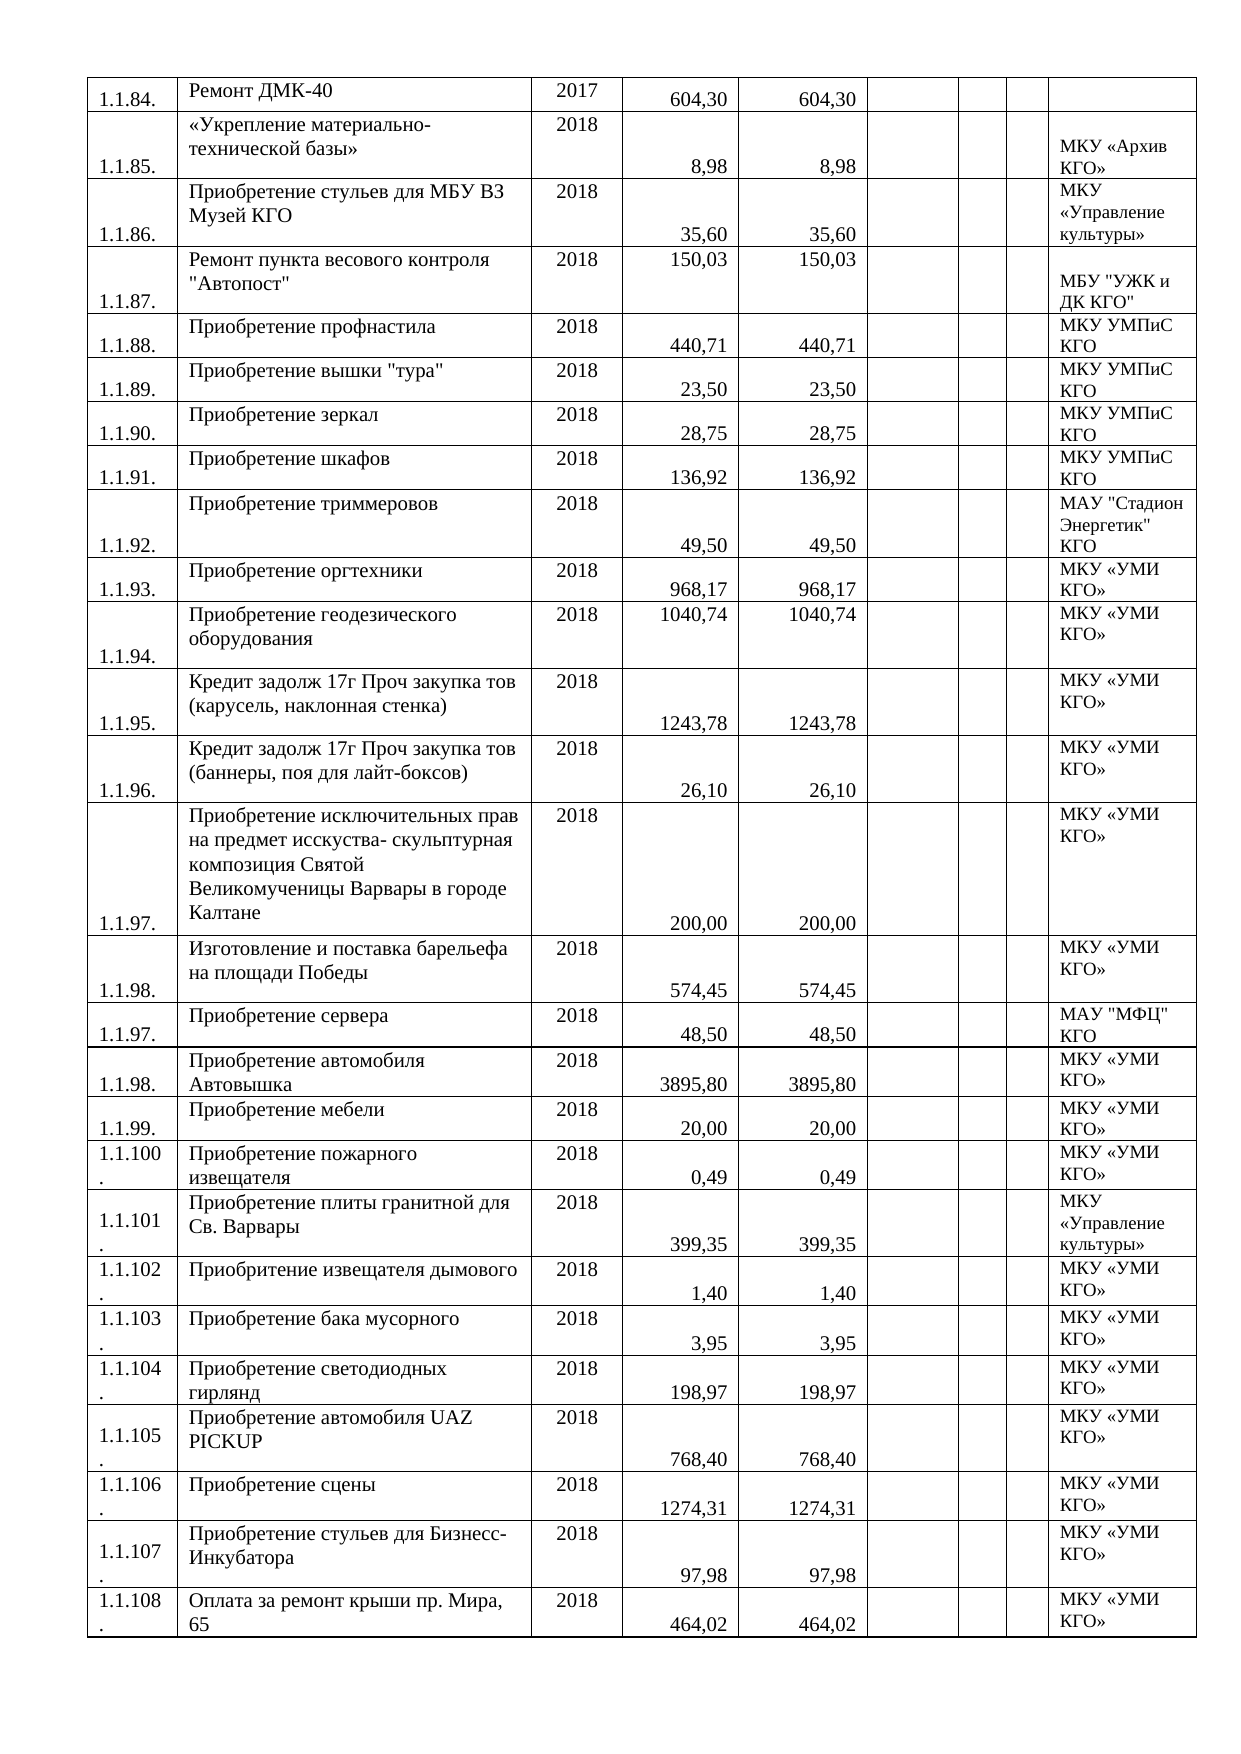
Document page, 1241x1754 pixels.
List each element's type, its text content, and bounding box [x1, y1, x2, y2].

table_cell [1007, 1190, 1048, 1256]
table_cell Приобритение извещателя дымового [178, 1257, 531, 1305]
table_cell 1.1.100. [88, 1141, 177, 1189]
table_cell [868, 247, 958, 313]
table_cell 28,75 [739, 402, 867, 445]
table_cell 1.1.98. [88, 936, 177, 1002]
table_cell 2017 [532, 78, 622, 111]
table_cell МКУ «Управление культуры» [1049, 1190, 1196, 1256]
table_cell Приобретение светодиодных гирлянд [178, 1356, 531, 1404]
table_cell Приобретение вышки "тура" [178, 358, 531, 401]
table_cell МКУ УМПиС КГО [1049, 314, 1196, 357]
table_cell 2018 [532, 1003, 622, 1046]
table_cell 0,49 [739, 1141, 867, 1189]
table_cell 574,45 [623, 936, 738, 1002]
table_cell [959, 1141, 1006, 1189]
table_cell 136,92 [623, 446, 738, 489]
table_cell [868, 558, 958, 601]
table_cell 49,50 [623, 490, 738, 557]
table_cell МКУ «УМИ КГО» [1049, 1306, 1196, 1354]
table_cell 2018 [532, 1521, 622, 1587]
table_cell [959, 1356, 1006, 1404]
table_cell 1.1.85. [88, 112, 177, 178]
table_cell 1.1.97. [88, 803, 177, 935]
table_cell [868, 602, 958, 668]
table_cell Кредит задолж 17г Проч закупка тов (карусель, наклонная стенка) [178, 669, 531, 735]
table_cell Приобретение шкафов [178, 446, 531, 489]
table_cell [868, 1588, 958, 1636]
table_cell [959, 1190, 1006, 1256]
table_cell МБУ "УЖК и ДК КГО" [1049, 247, 1196, 313]
table_cell МКУ «УМИ КГО» [1049, 1048, 1196, 1096]
table_cell МКУ «УМИ КГО» [1049, 1097, 1196, 1140]
table_cell 150,03 [739, 247, 867, 313]
table_cell МКУ «УМИ КГО» [1049, 602, 1196, 668]
table_cell [1007, 78, 1048, 111]
table_cell 440,71 [739, 314, 867, 357]
table_cell 2018 [532, 1356, 622, 1404]
table_cell МКУ «УМИ КГО» [1049, 1588, 1196, 1636]
table_cell 1243,78 [623, 669, 738, 735]
table_cell 2018 [532, 803, 622, 935]
table_cell Приобретение плиты гранитной для Св. Варвары [178, 1190, 531, 1256]
table_cell [959, 1405, 1006, 1471]
table_cell [1007, 247, 1048, 313]
table_cell МКУ УМПиС КГО [1049, 402, 1196, 445]
table_cell [959, 358, 1006, 401]
table_cell 1.1.90. [88, 402, 177, 445]
table_cell 200,00 [623, 803, 738, 935]
table_cell [1007, 1141, 1048, 1189]
table_cell МКУ «УМИ КГО» [1049, 736, 1196, 802]
table_cell 1.1.97. [88, 1003, 177, 1046]
table_cell Кредит задолж 17г Проч закупка тов (баннеры, поя для лайт-боксов) [178, 736, 531, 802]
table_cell [959, 112, 1006, 178]
table_cell Оплата за ремонт крыши пр. Мира, 65 [178, 1588, 531, 1636]
table_cell 48,50 [623, 1003, 738, 1046]
table_cell 200,00 [739, 803, 867, 935]
table_cell [959, 558, 1006, 601]
table_cell 1.1.95. [88, 669, 177, 735]
table_cell МКУ УМПиС КГО [1049, 446, 1196, 489]
table_cell [959, 803, 1006, 935]
table_cell [1007, 179, 1048, 246]
table_cell 1.1.105. [88, 1405, 177, 1471]
table_cell [868, 112, 958, 178]
table_cell [1007, 803, 1048, 935]
table_cell 1040,74 [739, 602, 867, 668]
table_cell [1007, 446, 1048, 489]
table_cell 1,40 [623, 1257, 738, 1305]
table_cell Приобретение сервера [178, 1003, 531, 1046]
table_cell 28,75 [623, 402, 738, 445]
table_cell Приобретение пожарного извещателя [178, 1141, 531, 1189]
table_cell [1007, 1356, 1048, 1404]
table_cell 48,50 [739, 1003, 867, 1046]
table_cell [868, 1257, 958, 1305]
table_cell 2018 [532, 446, 622, 489]
table_cell [1007, 314, 1048, 357]
table_cell 2018 [532, 490, 622, 557]
table_cell Приобретение профнастила [178, 314, 531, 357]
table_cell 1.1.87. [88, 247, 177, 313]
table_cell МАУ "МФЦ" КГО [1049, 1003, 1196, 1046]
table_cell 198,97 [739, 1356, 867, 1404]
table_cell [1007, 1521, 1048, 1587]
table_cell МКУ «УМИ КГО» [1049, 1141, 1196, 1189]
table_cell [959, 1306, 1006, 1354]
table_cell [868, 1097, 958, 1140]
table_cell Приобретение оргтехники [178, 558, 531, 601]
table_cell [1007, 112, 1048, 178]
table_cell [868, 179, 958, 246]
table_cell 1.1.103. [88, 1306, 177, 1354]
table_cell [868, 1141, 958, 1189]
table_cell [1007, 669, 1048, 735]
table_cell 2018 [532, 602, 622, 668]
table_cell 1.1.101. [88, 1190, 177, 1256]
table_cell 2018 [532, 669, 622, 735]
table_cell [1007, 1405, 1048, 1471]
table_cell 2018 [532, 1588, 622, 1636]
table_cell [959, 179, 1006, 246]
table_cell 1.1.84. [88, 78, 177, 111]
table_cell 1.1.106. [88, 1472, 177, 1520]
table_cell 399,35 [623, 1190, 738, 1256]
table_cell 20,00 [623, 1097, 738, 1140]
table_cell 97,98 [739, 1521, 867, 1587]
table_cell 2018 [532, 179, 622, 246]
table_cell [868, 1003, 958, 1046]
table_cell МКУ «УМИ КГО» [1049, 1521, 1196, 1587]
table_cell [868, 1048, 958, 1096]
table_cell 2018 [532, 1048, 622, 1096]
table_cell 198,97 [623, 1356, 738, 1404]
table_cell МКУ «Управление культуры» [1049, 179, 1196, 246]
table_cell 3,95 [739, 1306, 867, 1354]
table_cell 574,45 [739, 936, 867, 1002]
table_cell 1.1.107. [88, 1521, 177, 1587]
table_cell [1007, 1003, 1048, 1046]
table_cell 97,98 [623, 1521, 738, 1587]
table_cell [959, 1588, 1006, 1636]
table_cell МКУ «УМИ КГО» [1049, 1472, 1196, 1520]
table_cell [868, 1521, 958, 1587]
table_cell [959, 1521, 1006, 1587]
table_cell 2018 [532, 1141, 622, 1189]
table_cell [868, 1190, 958, 1256]
table_cell [1007, 490, 1048, 557]
table_cell 8,98 [739, 112, 867, 178]
table_cell [959, 1048, 1006, 1096]
table_cell 0,49 [623, 1141, 738, 1189]
table_cell 49,50 [739, 490, 867, 557]
table_cell 1.1.99. [88, 1097, 177, 1140]
table_cell МКУ «УМИ КГО» [1049, 558, 1196, 601]
table_cell [959, 78, 1006, 111]
table_cell 1040,74 [623, 602, 738, 668]
table_cell Приобретение геодезического оборудования [178, 602, 531, 668]
table_cell [868, 1356, 958, 1404]
table_cell 150,03 [623, 247, 738, 313]
table_cell [959, 936, 1006, 1002]
table_cell [868, 1405, 958, 1471]
table_cell 968,17 [623, 558, 738, 601]
table_cell [959, 490, 1006, 557]
table_cell 1.1.91. [88, 446, 177, 489]
table_cell [959, 1472, 1006, 1520]
table_cell 464,02 [623, 1588, 738, 1636]
table_cell 1,40 [739, 1257, 867, 1305]
table_cell 768,40 [739, 1405, 867, 1471]
table_cell 3,95 [623, 1306, 738, 1354]
table_cell «Укрепление материально- технической базы» [178, 112, 531, 178]
table_cell 464,02 [739, 1588, 867, 1636]
table_cell 2018 [532, 1190, 622, 1256]
table_cell 968,17 [739, 558, 867, 601]
table_cell [868, 736, 958, 802]
table_cell МКУ «УМИ КГО» [1049, 1257, 1196, 1305]
table_cell МАУ "Стадион Энергетик" КГО [1049, 490, 1196, 557]
table_cell 20,00 [739, 1097, 867, 1140]
table_cell 35,60 [623, 179, 738, 246]
table_cell 2018 [532, 247, 622, 313]
table_cell 1243,78 [739, 669, 867, 735]
table_cell МКУ «УМИ КГО» [1049, 803, 1196, 935]
table_cell 2018 [532, 736, 622, 802]
table_cell [868, 446, 958, 489]
table_cell [1007, 1048, 1048, 1096]
table_cell [1007, 558, 1048, 601]
table_cell 1.1.94. [88, 602, 177, 668]
table_cell МКУ «УМИ КГО» [1049, 936, 1196, 1002]
table_cell [868, 669, 958, 735]
table_cell [959, 736, 1006, 802]
table_cell Приобретение стульев для Бизнесс- Инкубатора [178, 1521, 531, 1587]
table_cell 23,50 [739, 358, 867, 401]
table_cell [868, 402, 958, 445]
table_cell 136,92 [739, 446, 867, 489]
table_cell 2018 [532, 358, 622, 401]
table_cell [1007, 1472, 1048, 1520]
table_cell 2018 [532, 112, 622, 178]
table_cell 2018 [532, 1257, 622, 1305]
table_cell [959, 1097, 1006, 1140]
table_cell 1.1.88. [88, 314, 177, 357]
table_cell Приобретение зеркал [178, 402, 531, 445]
table_cell 1.1.96. [88, 736, 177, 802]
table_cell МКУ «УМИ КГО» [1049, 669, 1196, 735]
table_cell 26,10 [739, 736, 867, 802]
table_cell [868, 1472, 958, 1520]
table_cell 2018 [532, 936, 622, 1002]
table_cell 2018 [532, 1405, 622, 1471]
table_cell [868, 314, 958, 357]
table_cell Приобретение сцены [178, 1472, 531, 1520]
table_cell 3895,80 [623, 1048, 738, 1096]
table_cell 604,30 [623, 78, 738, 111]
table_cell 23,50 [623, 358, 738, 401]
table_cell [868, 803, 958, 935]
table_cell [868, 1306, 958, 1354]
table_cell 2018 [532, 1306, 622, 1354]
table_cell [959, 1003, 1006, 1046]
table_cell 35,60 [739, 179, 867, 246]
table_cell 1274,31 [739, 1472, 867, 1520]
table_cell [1007, 1257, 1048, 1305]
table_cell Приобретение триммеровов [178, 490, 531, 557]
table_cell 8,98 [623, 112, 738, 178]
table_cell [959, 1257, 1006, 1305]
table_cell Приобретение исключительных прав на предмет исскуства- скульптурная композиция Святой Великомученицы Варвары в городе Калтане [178, 803, 531, 935]
table_cell [1007, 1588, 1048, 1636]
table_cell МКУ «Архив КГО» [1049, 112, 1196, 178]
table_cell [868, 490, 958, 557]
table_cell 2018 [532, 314, 622, 357]
table_cell [959, 402, 1006, 445]
table_cell 1.1.102. [88, 1257, 177, 1305]
table_cell 26,10 [623, 736, 738, 802]
table_cell [959, 669, 1006, 735]
table_cell [1007, 1306, 1048, 1354]
table_cell 768,40 [623, 1405, 738, 1471]
table_cell Ремонт ДМК-40 [178, 78, 531, 111]
table_cell [868, 358, 958, 401]
table_cell Изготовление и поставка барельефа на площади Победы [178, 936, 531, 1002]
table_cell Ремонт пункта весового контроля "Автопост" [178, 247, 531, 313]
table_cell 604,30 [739, 78, 867, 111]
table_cell [1049, 78, 1196, 111]
table_cell [1007, 1097, 1048, 1140]
table_cell [1007, 358, 1048, 401]
table_cell [1007, 602, 1048, 668]
table_cell 1.1.104. [88, 1356, 177, 1404]
table_cell [959, 314, 1006, 357]
table_cell 399,35 [739, 1190, 867, 1256]
table_cell МКУ УМПиС КГО [1049, 358, 1196, 401]
table_cell Приобретение мебели [178, 1097, 531, 1140]
table_cell [1007, 736, 1048, 802]
table_cell Приобретение бака мусорного [178, 1306, 531, 1354]
table_cell 1.1.108. [88, 1588, 177, 1636]
table_cell 1.1.93. [88, 558, 177, 601]
table_cell Приобретение стульев для МБУ ВЗ Музей КГО [178, 179, 531, 246]
table_cell МКУ «УМИ КГО» [1049, 1405, 1196, 1471]
table_cell 1.1.92. [88, 490, 177, 557]
table_cell 2018 [532, 1472, 622, 1520]
table_cell 3895,80 [739, 1048, 867, 1096]
table_cell 1.1.98. [88, 1048, 177, 1096]
table_cell [959, 602, 1006, 668]
table_cell Приобретение автомобиля UAZ PICKUP [178, 1405, 531, 1471]
table_cell [868, 78, 958, 111]
table_cell 2018 [532, 558, 622, 601]
table_cell МКУ «УМИ КГО» [1049, 1356, 1196, 1404]
table_cell [868, 936, 958, 1002]
table_cell [959, 446, 1006, 489]
table_cell [1007, 402, 1048, 445]
table_cell 440,71 [623, 314, 738, 357]
table_cell 1.1.86. [88, 179, 177, 246]
table_cell 1274,31 [623, 1472, 738, 1520]
table_cell Приобретение автомобиля Автовышка [178, 1048, 531, 1096]
table_cell [959, 247, 1006, 313]
table_cell 1.1.89. [88, 358, 177, 401]
table_cell 2018 [532, 402, 622, 445]
table_cell [1007, 936, 1048, 1002]
table_cell 2018 [532, 1097, 622, 1140]
